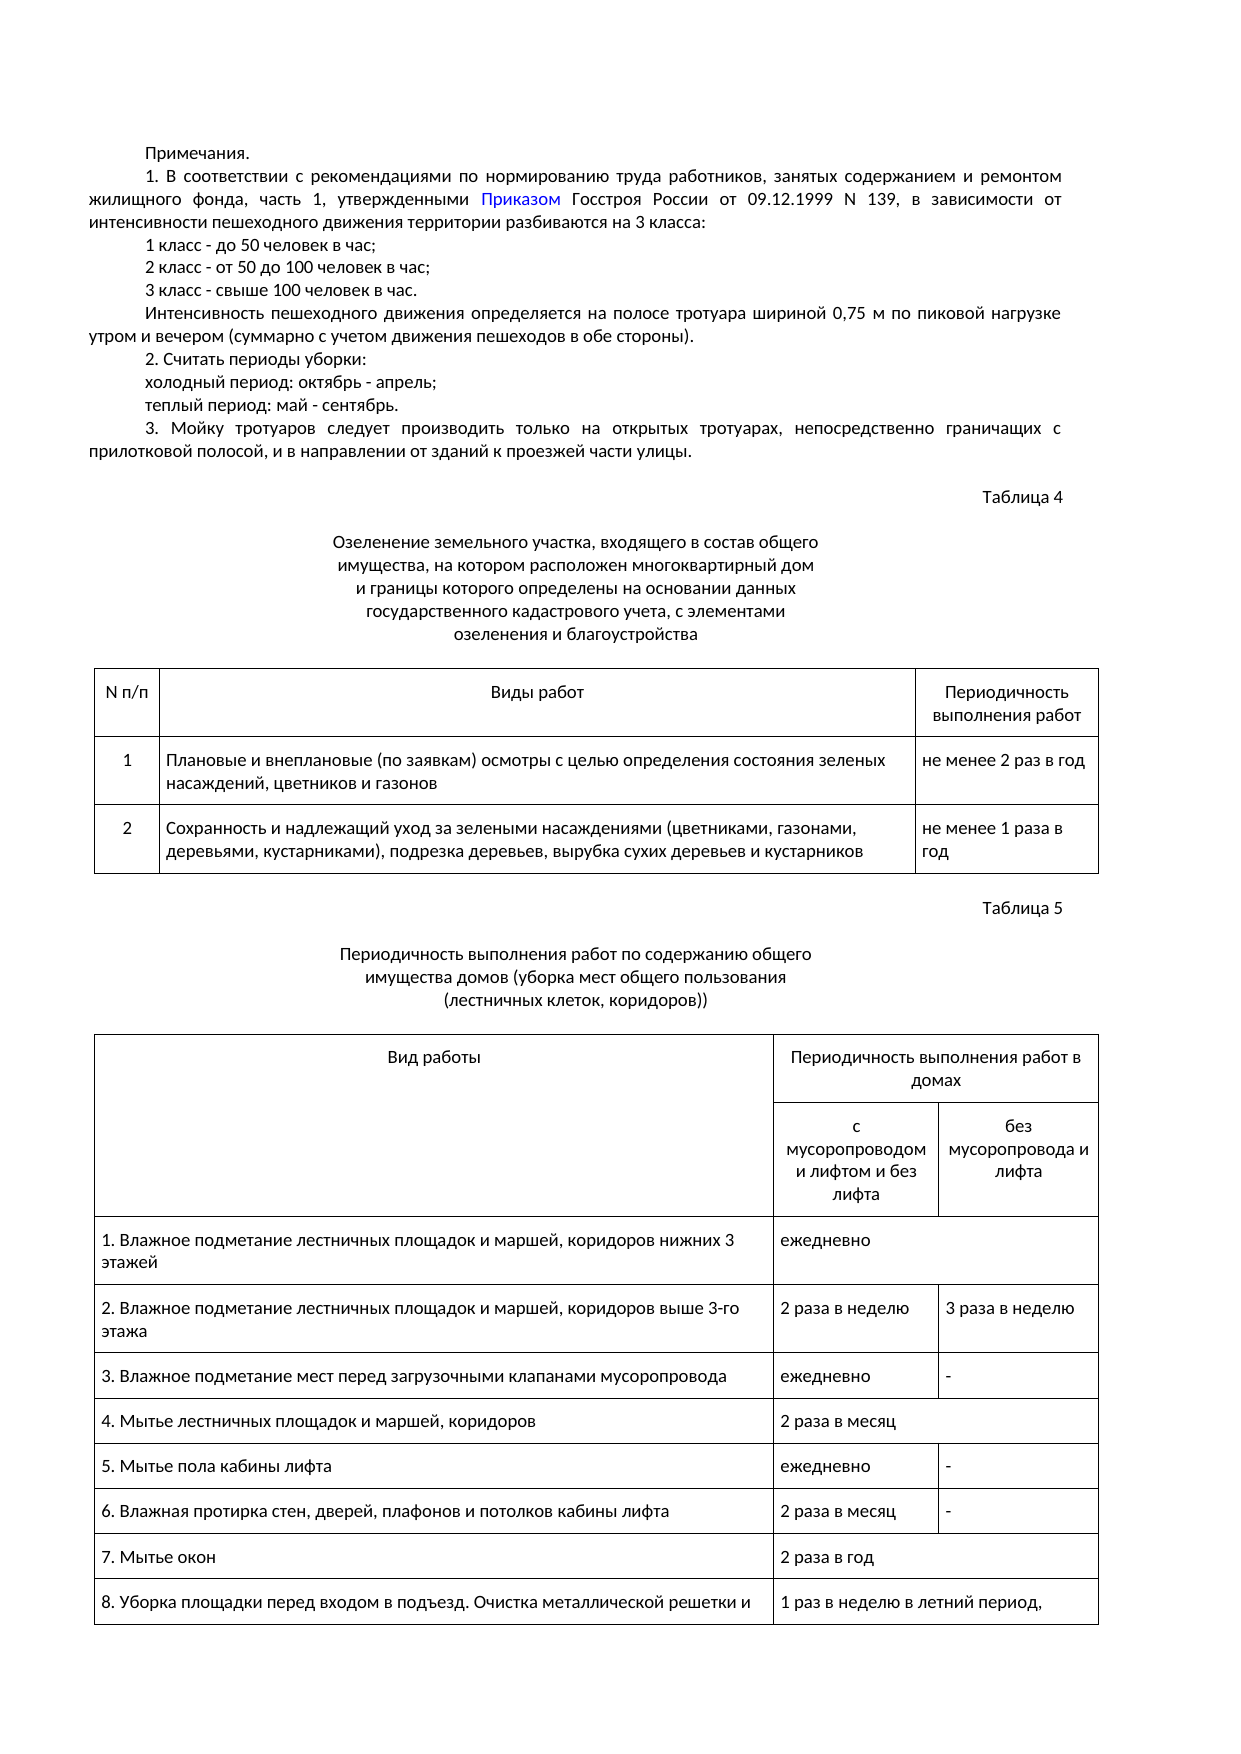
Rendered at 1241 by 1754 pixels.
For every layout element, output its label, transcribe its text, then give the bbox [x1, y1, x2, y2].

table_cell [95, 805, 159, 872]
text 2 класс - от 50 до 100 человек в час; [88, 256, 1063, 278]
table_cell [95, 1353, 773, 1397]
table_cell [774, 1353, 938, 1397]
text 1 класс - до 50 человек в час; [88, 233, 1063, 256]
text государственного кадастрового учета, с элементами [88, 599, 1063, 622]
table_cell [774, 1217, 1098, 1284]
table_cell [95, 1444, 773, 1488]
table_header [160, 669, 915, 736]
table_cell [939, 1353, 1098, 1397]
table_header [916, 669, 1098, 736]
text 1. В соответствии с рекомендациями по нормированию труда работников, занятых содержанием и ремонтом жилищного фонда, часть 1, утвержденными Приказом Госстроя России от 09.12.1999 N 139, в зависимости от интенсивности пешеходного движения территории разбиваются на 3 класса: [88, 164, 1063, 233]
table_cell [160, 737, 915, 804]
text Примечания. [88, 141, 1063, 164]
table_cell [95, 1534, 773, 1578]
text и границы которого определены на основании данных [88, 576, 1063, 599]
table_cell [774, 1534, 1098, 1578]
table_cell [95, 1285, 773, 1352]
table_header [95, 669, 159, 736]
text имущества домов (уборка мест общего пользования [88, 965, 1063, 988]
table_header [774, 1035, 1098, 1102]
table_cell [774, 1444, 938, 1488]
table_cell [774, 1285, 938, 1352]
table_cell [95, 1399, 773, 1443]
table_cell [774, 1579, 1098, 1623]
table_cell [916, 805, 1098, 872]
text Таблица 5 [88, 896, 1063, 919]
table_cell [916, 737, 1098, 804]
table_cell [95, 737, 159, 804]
text Таблица 4 [88, 485, 1063, 508]
text 3. Мойку тротуаров следует производить только на открытых тротуарах, непосредственно граничащих с прилотковой полосой, и в направлении от зданий к проезжей части улицы. [88, 416, 1063, 462]
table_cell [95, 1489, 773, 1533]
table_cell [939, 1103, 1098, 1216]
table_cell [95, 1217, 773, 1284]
text 2. Считать периоды уборки: [88, 347, 1063, 370]
text (лестничных клеток, коридоров)) [88, 988, 1063, 1011]
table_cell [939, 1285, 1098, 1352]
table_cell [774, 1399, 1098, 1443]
text Интенсивность пешеходного движения определяется на полосе тротуара шириной 0,75 м по пиковой нагрузке утром и вечером (суммарно с учетом движения пешеходов в обе стороны). [88, 301, 1063, 347]
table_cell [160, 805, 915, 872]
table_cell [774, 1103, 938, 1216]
text 3 класс - свыше 100 человек в час. [88, 278, 1063, 301]
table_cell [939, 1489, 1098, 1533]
text Озеленение земельного участка, входящего в состав общего [88, 531, 1063, 553]
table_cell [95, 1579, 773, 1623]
text теплый период: май - сентябрь. [88, 393, 1063, 416]
text имущества, на котором расположен многоквартирный дом [88, 553, 1063, 576]
text Периодичность выполнения работ по содержанию общего [88, 942, 1063, 965]
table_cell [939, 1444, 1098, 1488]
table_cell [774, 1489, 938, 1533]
text озеленения и благоустройства [88, 622, 1063, 645]
text холодный период: октябрь - апрель; [88, 370, 1063, 393]
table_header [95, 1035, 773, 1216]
